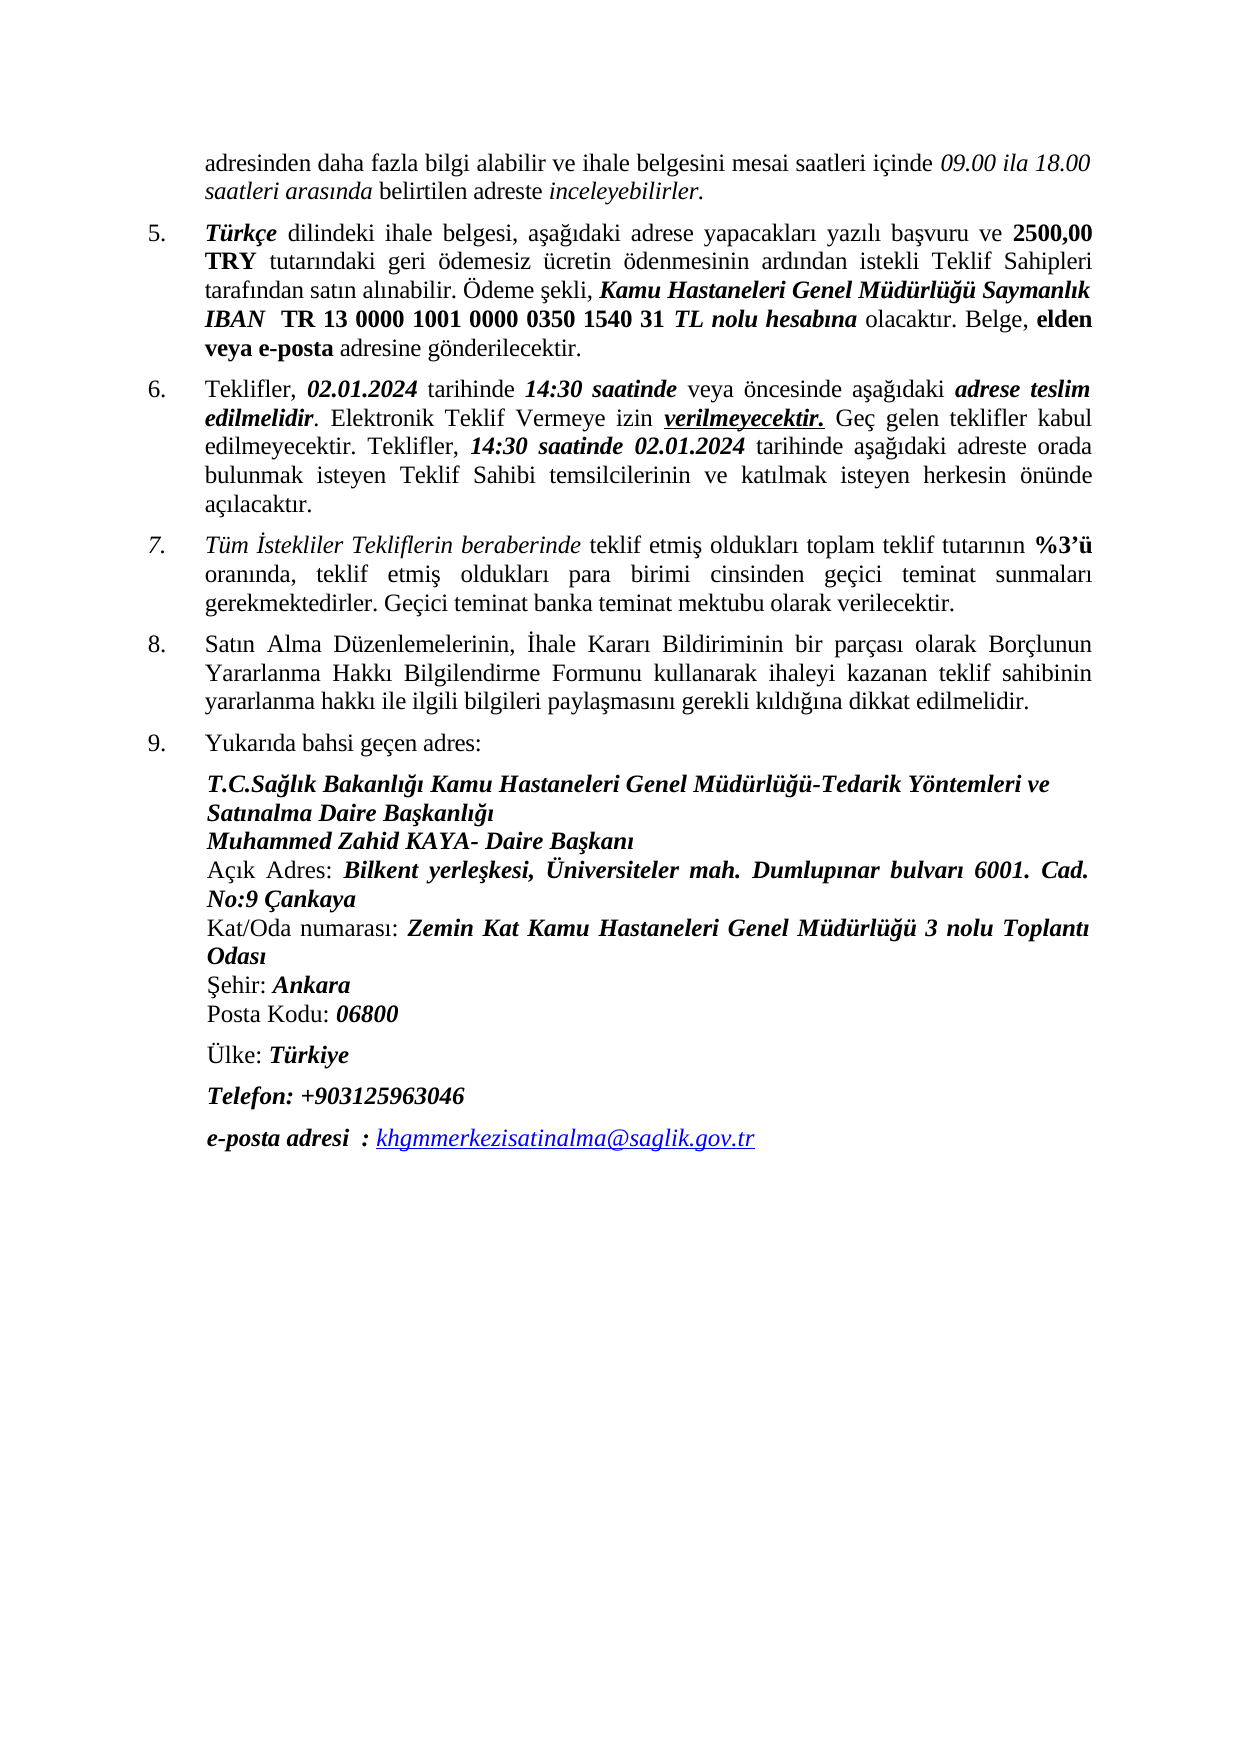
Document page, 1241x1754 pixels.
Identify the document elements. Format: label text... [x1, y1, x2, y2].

list e-posta adresi : khgmmerkezisatinalma@saglik.gov.tr [207, 1123, 1093, 1151]
text Muhammed Zahid KAYA- Daire Başkanı [207, 826, 1093, 855]
list Posta Kodu: 06800 [207, 999, 1093, 1028]
list Kat/Oda numarası: Zemin Kat Kamu Hastaneleri Genel Müdürlüğü 3 nolu Toplantı Odası [207, 913, 1093, 970]
text T.C.Sağlık Bakanlığı Kamu Hastaneleri Genel Müdürlüğü-Tedarik Yöntemleri ve Satınalma Daire Başkanlığı [207, 769, 1093, 826]
text 6. Teklifler, 02.01.2024 tarihinde 14:30 saatinde veya öncesinde aşağıdaki adrese teslim edilmelidir. Elektronik Teklif Vermeye izin verilmeyecektir. Geç gelen teklifler kabul edilmeyecektir. Teklifler, 14:30 saatinde 02.01.2024 tarihinde aşağıdaki adreste orada bulunmak isteyen Teklif Sahibi temsilcilerinin ve katılmak isteyen herkesin önünde açılacaktır. [148, 374, 1093, 518]
list Ülke: Türkiye [207, 1040, 1093, 1069]
list Telefon: +903125963046 [207, 1081, 1093, 1110]
list Açık Adres: Bilkent yerleşkesi, Üniversiteler mah. Dumlupınar bulvarı 6001. Cad. No:9 Çankaya [356, 855, 1093, 913]
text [148, 148, 1093, 205]
list Şehir: Ankara [207, 970, 1093, 999]
text 8. Satın Alma Düzenlemelerinin, İhale Kararı Bildiriminin bir parçası olarak Borçlunun Yararlanma Hakkı Bilgilendirme Formunu kullanarak ihaleyi kazanan teklif sahibinin yararlanma hakkı ile ilgili bilgileri paylaşmasını gerekli kıldığına dikkat edilmelidir. [148, 629, 1093, 715]
text 7. Tüm İstekliler Tekliflerin beraberinde teklif etmiş oldukları toplam teklif tutarının %3’ü oranında, teklif etmiş oldukları para birimi cinsinden geçici teminat sunmaları gerekmektedirler. Geçici teminat banka teminat mektubu olarak verilecektir. [148, 530, 1093, 616]
text 5. Türkçe dilindeki ihale belgesi, aşağıdaki adrese yapacakları yazılı başvuru ve 2500,00 TRY tutarındaki geri ödemesiz ücretin ödenmesinin ardından istekli Teklif Sahipleri tarafından satın alınabilir. Ödeme şekli, Kamu Hastaneleri Genel Müdürlüğü Saymanlık IBAN TR 13 0000 1001 0000 0350 1540 31 TL nolu hesabına olacaktır. Belge, elden veya e-posta adresine gönderilecektir. [148, 218, 1093, 361]
text 9. Yukarıda bahsi geçen adres: [148, 728, 1093, 756]
